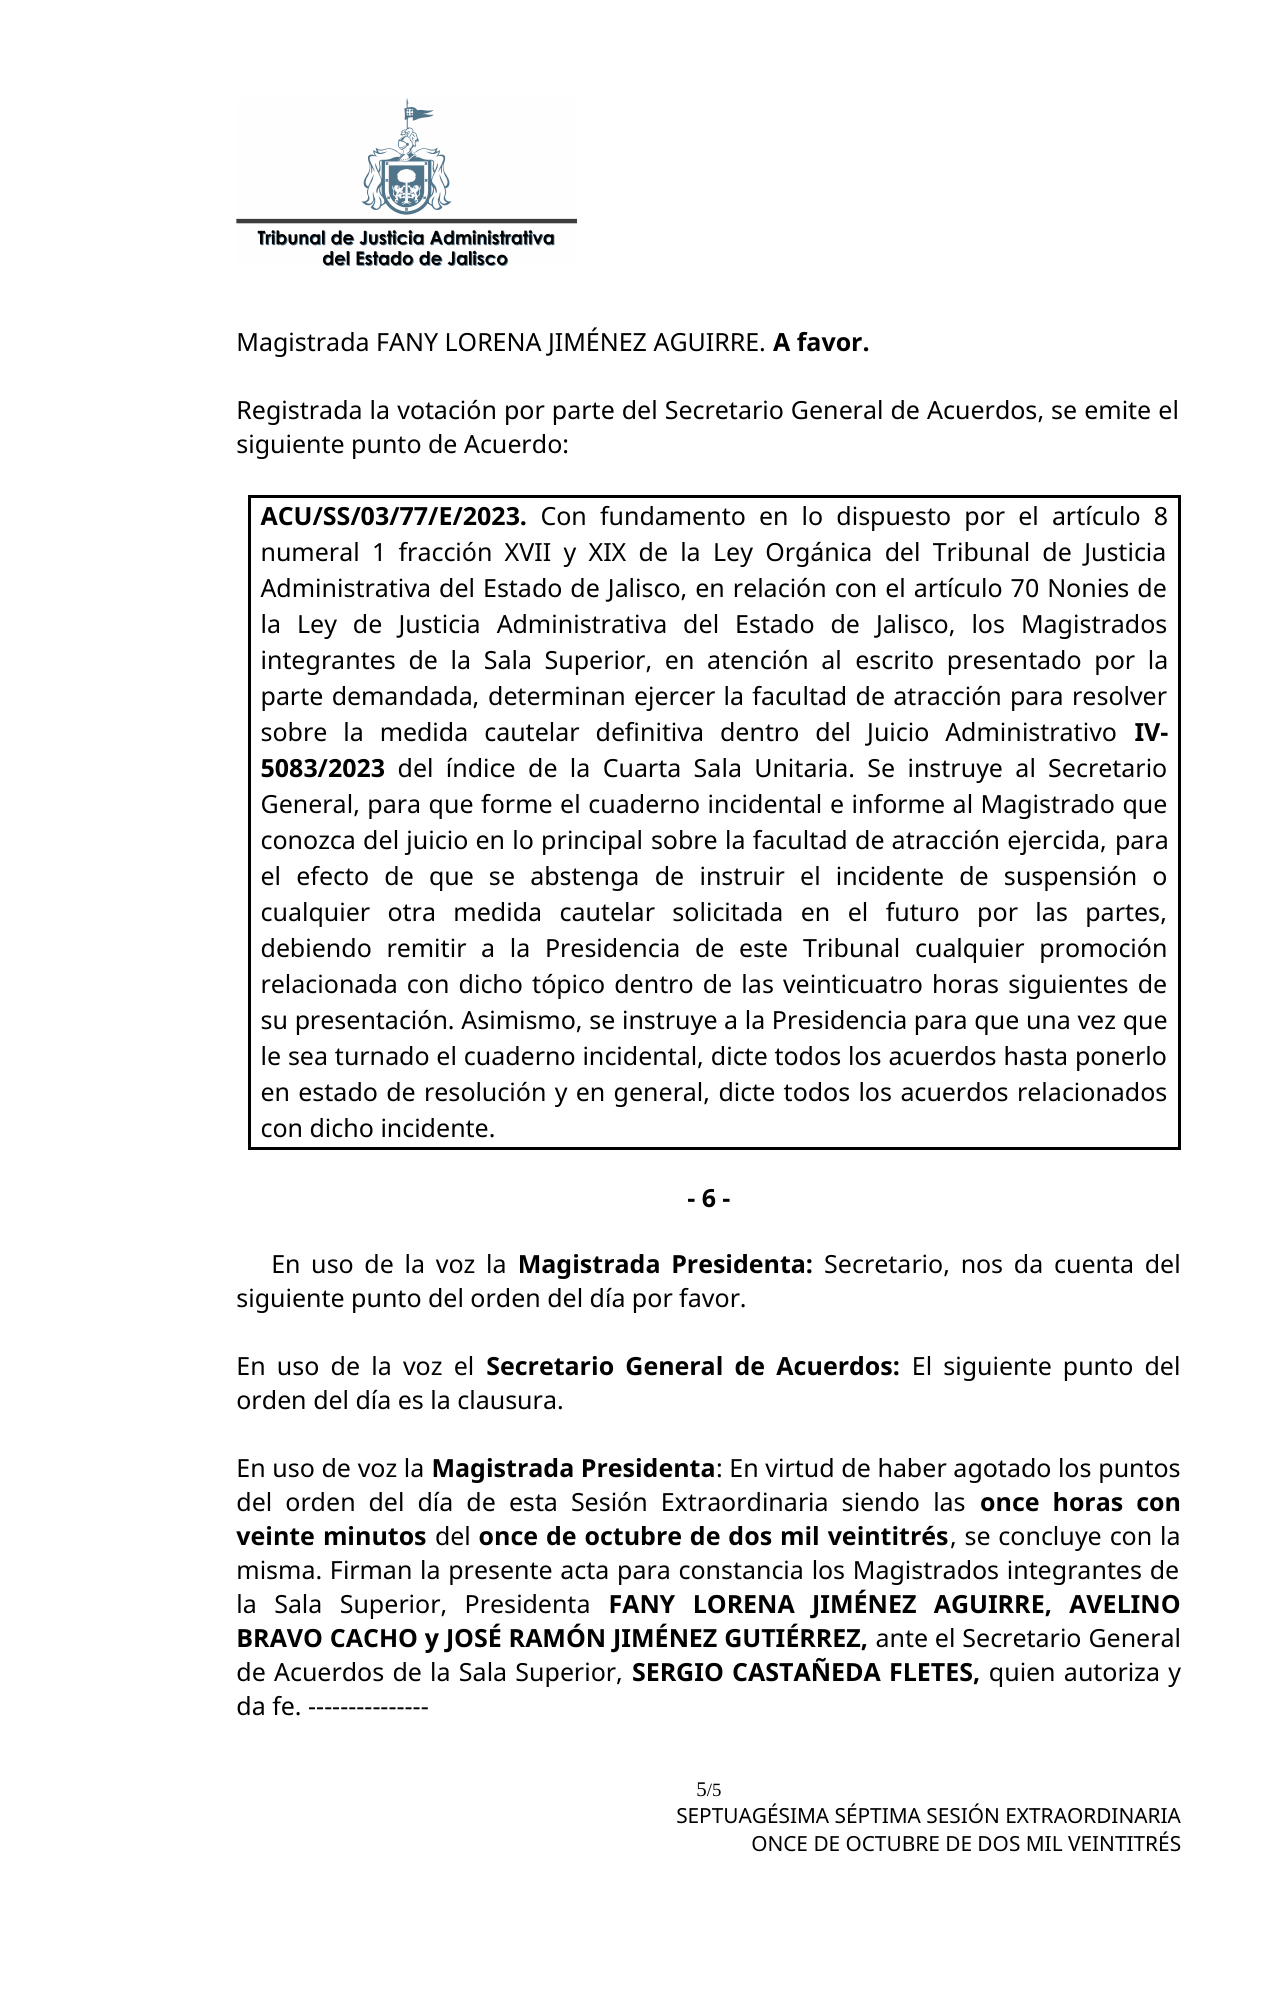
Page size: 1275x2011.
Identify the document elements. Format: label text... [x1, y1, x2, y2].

table_header ACU/SS/03/77/E/2023. Con fundamento en lo dispuesto por el artículo 8 numeral 1 fracción XVII y XIX de la Ley Orgánica del Tribunal de Justicia Administrativa del Estado de Jalisco, en relación con el artículo 70 Nonies de la Ley de Justicia Administrativa del Estado de Jalisco, los Magistrados integrantes de la Sala Superior, en atención al escrito presentado por la parte demandada, determinan ejercer la facultad de atracción para resolver sobre la medida cautelar definitiva dentro del Juicio Administrativo IV-5083/2023 del índice de la Cuarta Sala Unitaria. Se instruye al Secretario General, para que forme el cuaderno incidental e informe al Magistrado que conozca del juicio en lo principal sobre la facultad de atracción ejercida, para el efecto de que se abstenga de instruir el incidente de suspensión o cualquier otra medida cautelar solicitada en el futuro por las partes, debiendo remitir a la Presidencia de este Tribunal cualquier promoción relacionada con dicho tópico dentro de las veinticuatro horas siguientes de su presentación. Asimismo, se instruye a la Presidencia para que una vez que le sea turnado el cuaderno incidental, dicte todos los acuerdos hasta ponerlo en estado de resolución y en general, dicte todos los acuerdos relacionados con dicho incidente. [251, 498, 1178, 1147]
text Magistrada FANY LORENA JIMÉNEZ AGUIRRE. A favor. [236, 325, 1181, 359]
text En uso de la voz la Magistrada Presidenta: Secretario, nos da cuenta del siguiente punto del orden del día por favor. [176, 1246, 1181, 1314]
text Registrada la votación por parte del Secretario General de Acuerdos, se emite el siguiente punto de Acuerdo: [236, 393, 1181, 461]
text En uso de la voz el Secretario General de Acuerdos: El siguiente punto del orden del día es la clausura. [236, 1348, 1181, 1417]
text - 6 - [236, 1181, 1181, 1215]
text En uso de voz la Magistrada Presidenta: En virtud de haber agotado los puntos del orden del día de esta Sesión Extraordinaria siendo las once horas con veinte minutos del once de octubre de dos mil veintitrés, se concluye con la misma. Firman la presente acta para constancia los Magistrados integrantes de la Sala Superior, Presidenta FANY LORENA JIMÉNEZ AGUIRRE, AVELINO BRAVO CACHO y JOSÉ RAMÓN JIMÉNEZ GUTIÉRREZ, ante el Secretario General de Acuerdos de la Sala Superior, SERGIO CASTAÑEDA FLETES, quien autoriza y da fe. --------------- [236, 1451, 1181, 1723]
picture [236, 98, 577, 266]
